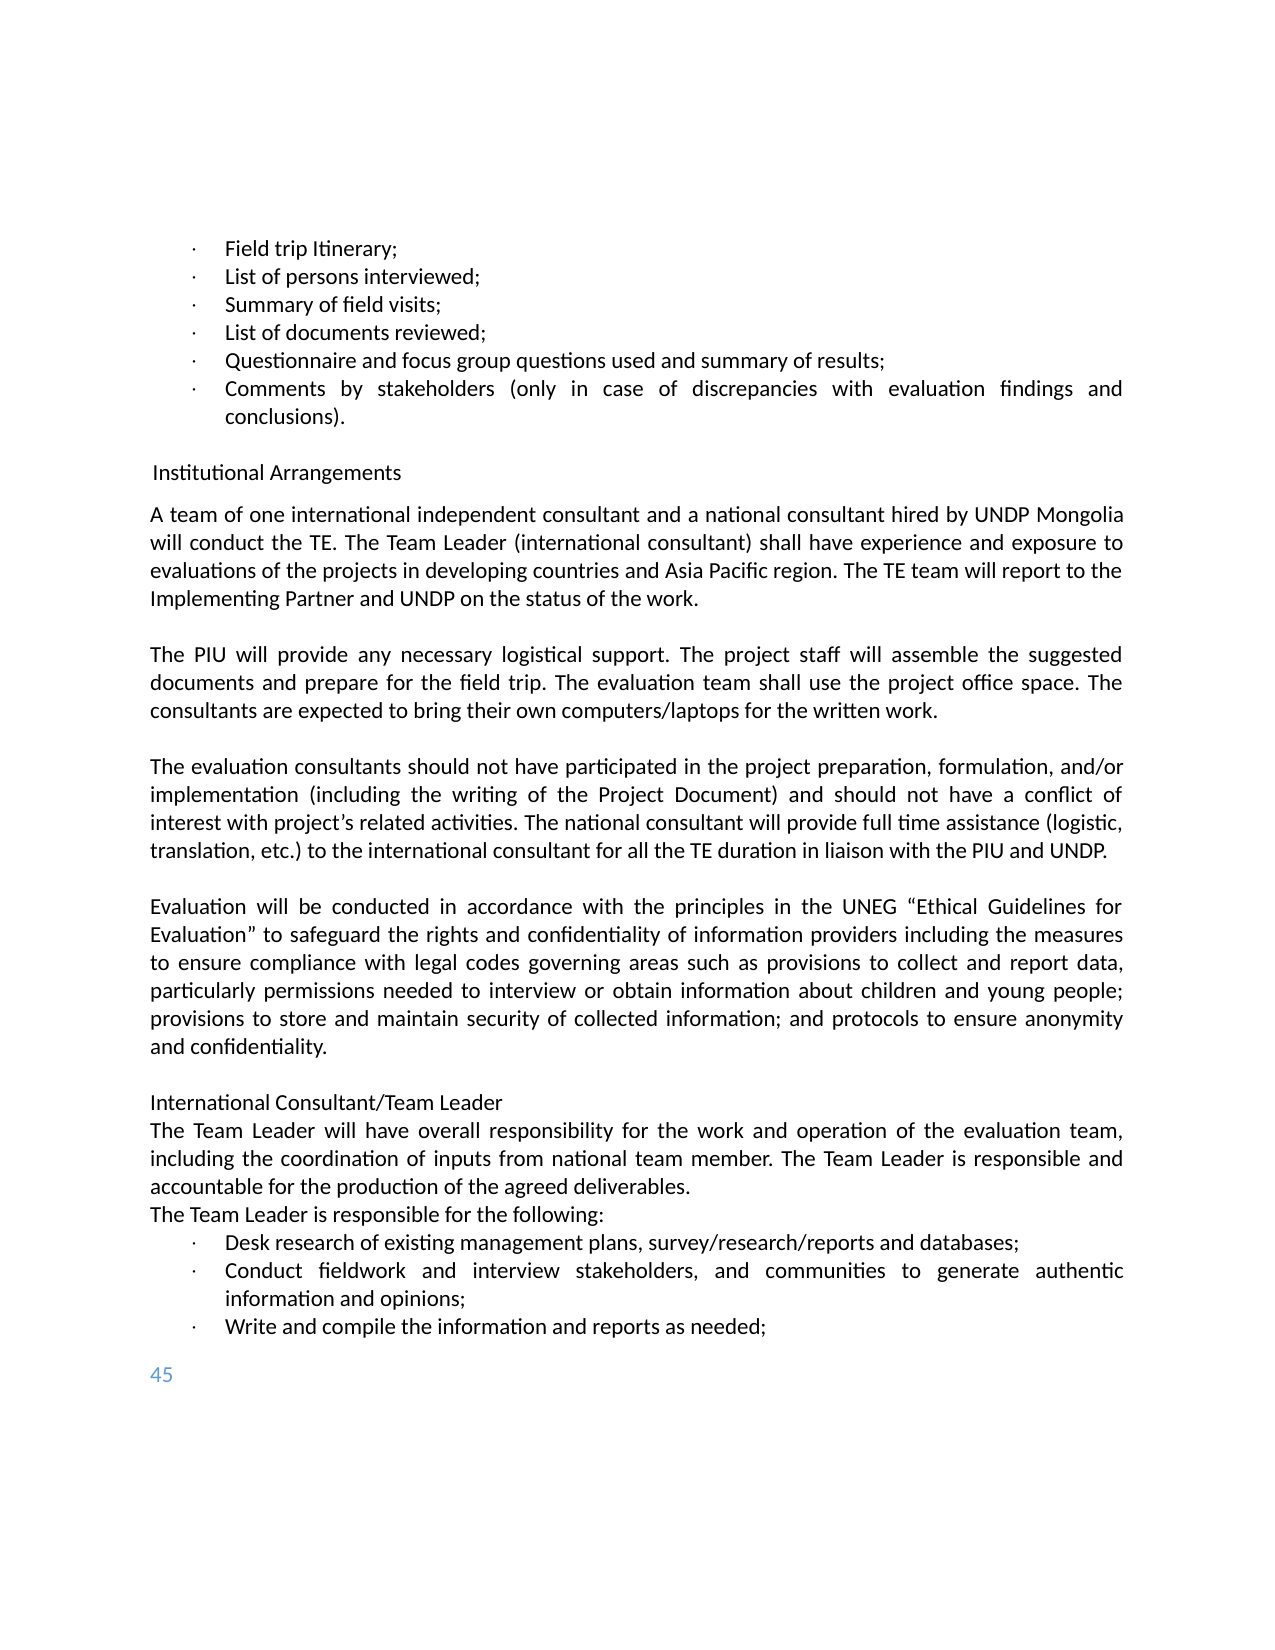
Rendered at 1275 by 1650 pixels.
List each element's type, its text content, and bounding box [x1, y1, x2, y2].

list Comments by stakeholders (only in case of discrepancies with evaluation findings and conclusions). [187, 374, 1125, 430]
text Institutional Arrangements [152, 458, 1125, 486]
list Summary of field visits; [187, 290, 1125, 318]
list List of documents reviewed; [187, 318, 1125, 346]
list Conduct fieldwork and interview stakeholders, and communities to generate authentic information and opinions; [187, 1256, 1125, 1312]
text A team of one international independent consultant and a national consultant hired by UNDP Mongolia will conduct the TE. The Team Leader (international consultant) shall have experience and exposure to evaluations of the projects in developing countries and Asia Pacific region. The TE team will report to the Implementing Partner and UNDP on the status of the work. [150, 500, 1125, 612]
text Evaluation will be conducted in accordance with the principles in the UNEG “Ethical Guidelines for Evaluation” to safeguard the rights and confidentiality of information providers including the measures to ensure compliance with legal codes governing areas such as provisions to collect and report data, particularly permissions needed to interview or obtain information about children and young people; provisions to store and maintain security of collected information; and protocols to ensure anonymity and confidentiality. [150, 892, 1125, 1060]
list Questionnaire and focus group questions used and summary of results; [187, 346, 1125, 374]
text International Consultant/Team Leader [150, 1088, 1125, 1116]
list Field trip Itinerary; [187, 234, 1125, 262]
text The evaluation consultants should not have participated in the project preparation, formulation, and/or implementation (including the writing of the Project Document) and should not have a conflict of interest with project’s related activities. The national consultant will provide full time assistance (logistic, translation, etc.) to the international consultant for all the TE duration in liaison with the PIU and UNDP. [150, 752, 1125, 864]
list List of persons interviewed; [187, 262, 1125, 290]
list Write and compile the information and reports as needed; [187, 1312, 1125, 1341]
text The Team Leader is responsible for the following: [150, 1200, 1125, 1228]
list Desk research of existing management plans, survey/research/reports and databases; [187, 1228, 1125, 1256]
text The Team Leader will have overall responsibility for the work and operation of the evaluation team, including the coordination of inputs from national team member. The Team Leader is responsible and accountable for the production of the agreed deliverables. [150, 1116, 1125, 1200]
text The PIU will provide any necessary logistical support. The project staff will assemble the suggested documents and prepare for the field trip. The evaluation team shall use the project office space. The consultants are expected to bring their own computers/laptops for the written work. [150, 640, 1125, 724]
